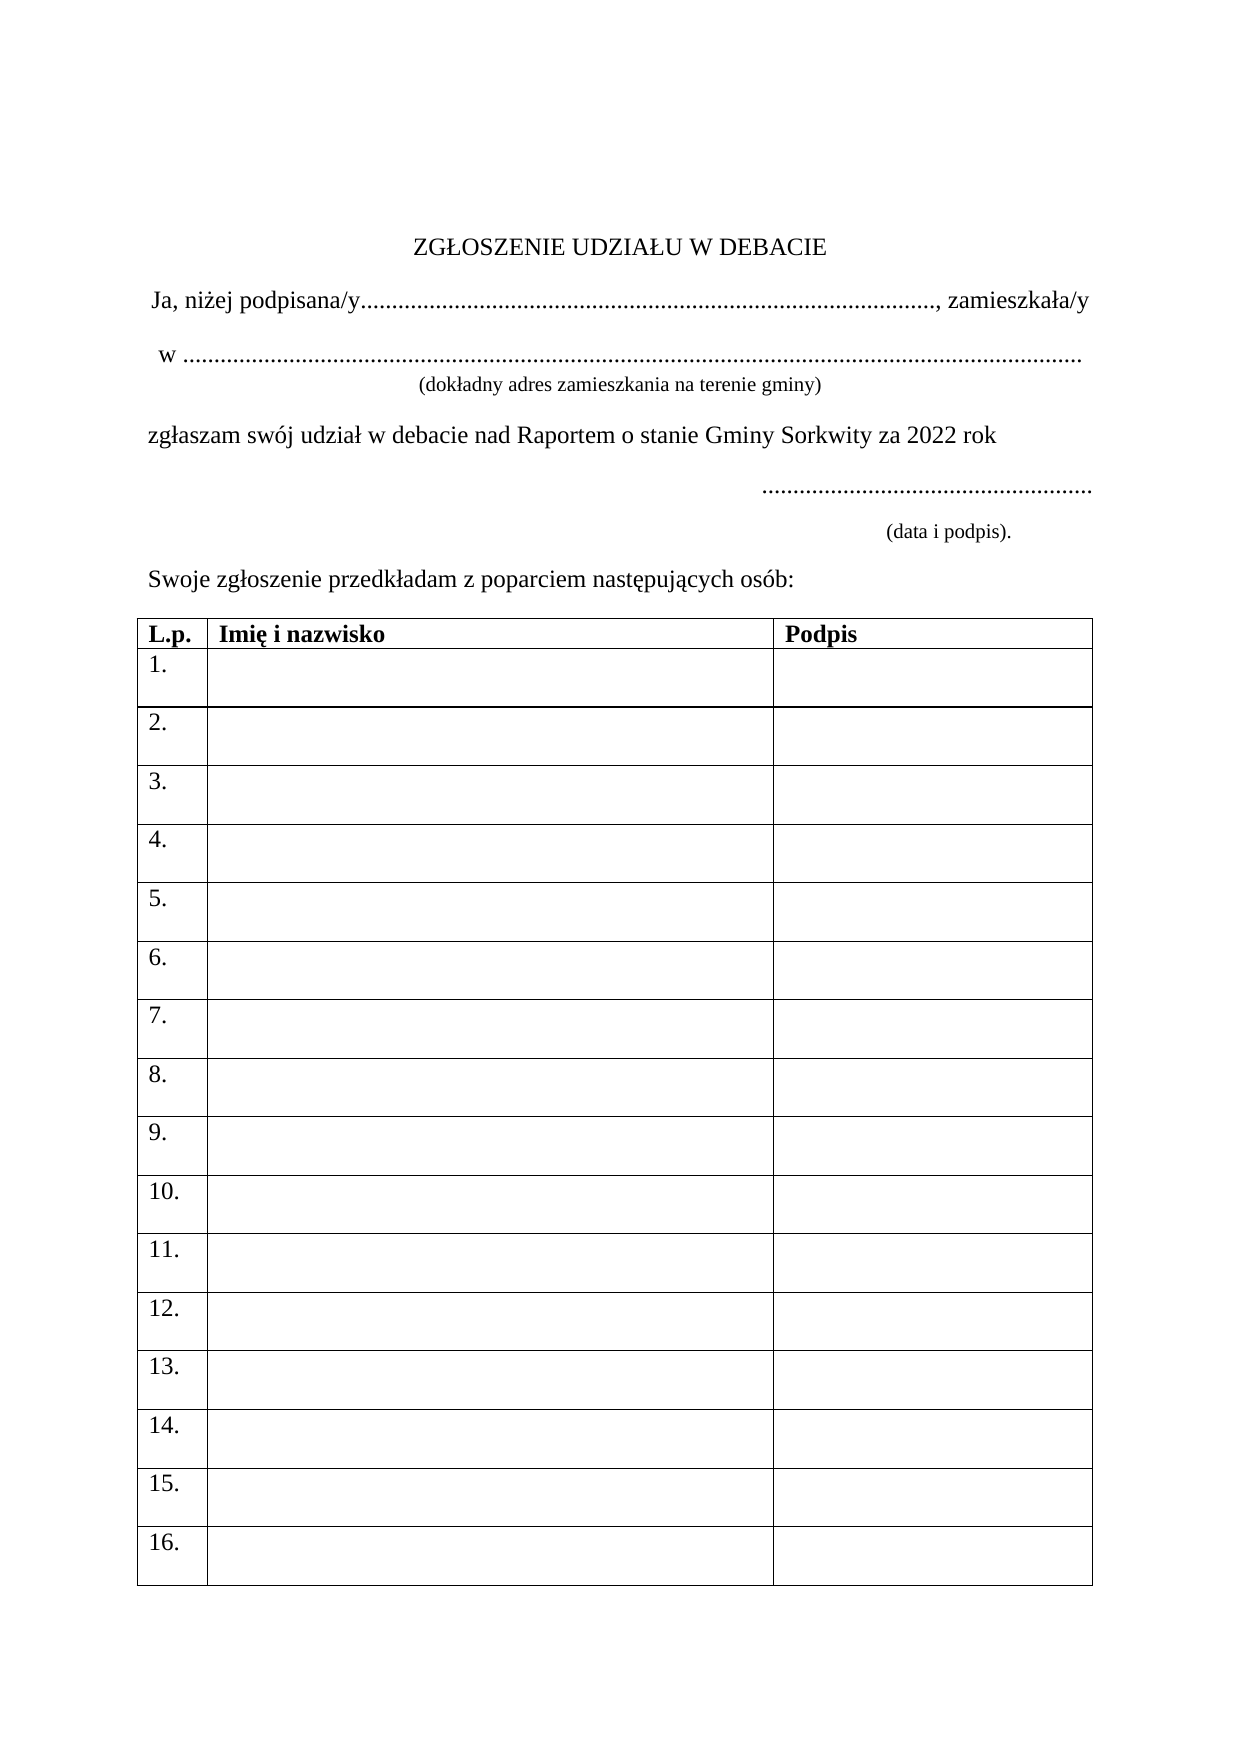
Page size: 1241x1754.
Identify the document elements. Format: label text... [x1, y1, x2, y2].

table_cell [774, 1410, 1092, 1467]
table_cell [208, 883, 773, 941]
table_cell [774, 1469, 1092, 1526]
text Ja, niżej podpisana/y............................................................................................, zamieszkała/y [148, 286, 1093, 314]
table_cell [208, 1293, 773, 1350]
table_cell [208, 1234, 773, 1292]
table_header L.p. [138, 619, 207, 648]
table_cell 9. [138, 1117, 207, 1175]
table_cell 12. [138, 1293, 207, 1350]
table_cell [774, 649, 1092, 706]
table_cell [208, 1469, 773, 1526]
table_cell 6. [138, 942, 207, 999]
table_cell [774, 1234, 1092, 1292]
table_cell 4. [138, 825, 207, 882]
table_cell [208, 825, 773, 882]
table_cell [208, 1351, 773, 1409]
table_cell [208, 1410, 773, 1467]
table_cell [774, 1351, 1092, 1409]
text zgłaszam swój udział w debacie nad Raportem o stanie Gminy Sorkwity za 2022 rok [148, 420, 1093, 449]
table_cell 14. [138, 1410, 207, 1467]
table_cell 3. [138, 766, 207, 823]
table_cell 13. [138, 1351, 207, 1409]
table_cell [208, 942, 773, 999]
table_cell [208, 1117, 773, 1175]
table_cell [208, 1059, 773, 1116]
table_cell [208, 1527, 773, 1584]
table_cell [774, 766, 1092, 823]
table_cell 15. [138, 1469, 207, 1526]
text ZGŁOSZENIE UDZIAŁU W DEBACIE [148, 232, 1093, 260]
table_cell [774, 942, 1092, 999]
table_cell [208, 1176, 773, 1233]
table_cell [774, 1527, 1092, 1584]
table_cell 16. [138, 1527, 207, 1584]
table_cell 10. [138, 1176, 207, 1233]
table_cell [774, 1176, 1092, 1233]
text ..................................................... [148, 470, 1093, 498]
table_cell [208, 766, 773, 823]
table_cell 11. [138, 1234, 207, 1292]
text (data i podpis). [443, 519, 1093, 543]
table_cell 7. [138, 1000, 207, 1058]
table_cell [774, 1293, 1092, 1350]
table_cell [774, 708, 1092, 765]
table_cell [208, 649, 773, 706]
table_cell [774, 1117, 1092, 1175]
text Swoje zgłoszenie przedkładam z poparciem następujących osób: [148, 564, 1093, 593]
text w ................................................................................................................................................ (dokładny adres zamieszkania na terenie gminy) [148, 339, 1093, 396]
table_cell 1. [138, 649, 207, 706]
table_cell [774, 1000, 1092, 1058]
table_header Podpis [774, 619, 1092, 648]
table_cell [208, 1000, 773, 1058]
table_cell [774, 825, 1092, 882]
table_header Imię i nazwisko [208, 619, 773, 648]
table_cell 2. [138, 708, 207, 765]
table_cell [774, 883, 1092, 941]
table_cell [208, 708, 773, 765]
table_cell [774, 1059, 1092, 1116]
table_cell 8. [138, 1059, 207, 1116]
table_cell 5. [138, 883, 207, 941]
